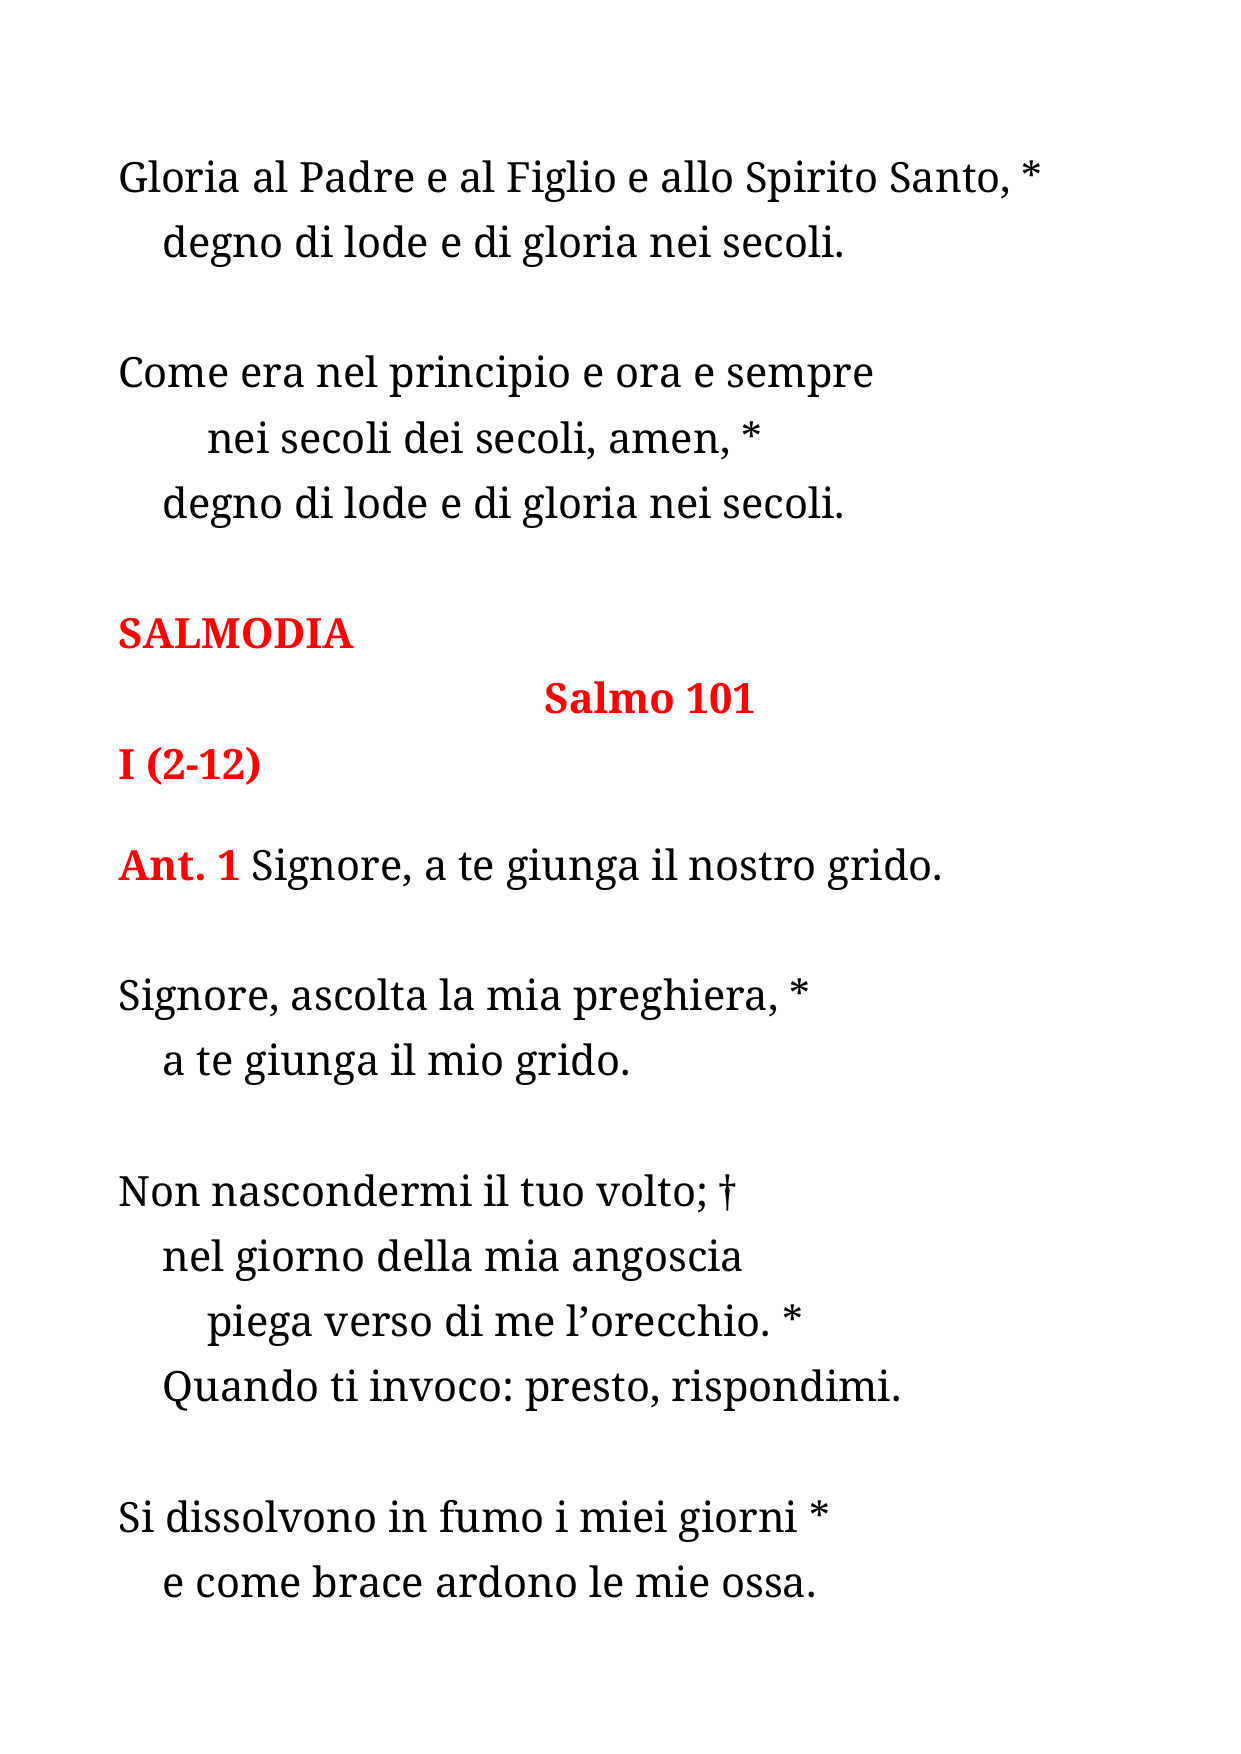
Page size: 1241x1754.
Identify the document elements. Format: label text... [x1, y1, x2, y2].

text Si dissolvono in fumo i miei giorni * [118, 1488, 1122, 1544]
text degno di lode e di gloria nei secoli. [118, 474, 1122, 530]
text SALMODIA [118, 604, 1122, 661]
text nel giorno della mia angoscia [118, 1227, 1122, 1284]
text Salmo 101 [118, 669, 1122, 726]
text Ant. 1 Signore, a te giunga il nostro grido. [118, 836, 1122, 892]
text degno di lode e di gloria nei secoli. [118, 213, 1122, 269]
text a te giunga il mio grido. [118, 1031, 1122, 1088]
text nei secoli dei secoli, amen, * [118, 408, 1122, 465]
text Quando ti invoco: presto, rispondimi. [118, 1357, 1122, 1414]
text I (2-12) [118, 734, 1122, 791]
text Gloria al Padre e al Figlio e allo Spirito Santo, * [118, 148, 1122, 204]
text Come era nel principio e ora e sempre [118, 343, 1122, 400]
text e come brace ardono le mie ossa. [118, 1553, 1122, 1610]
text Non nascondermi il tuo volto; † [118, 1162, 1122, 1218]
text piega verso di me l’orecchio. * [118, 1292, 1122, 1349]
text Signore, ascolta la mia preghiera, * [118, 966, 1122, 1023]
